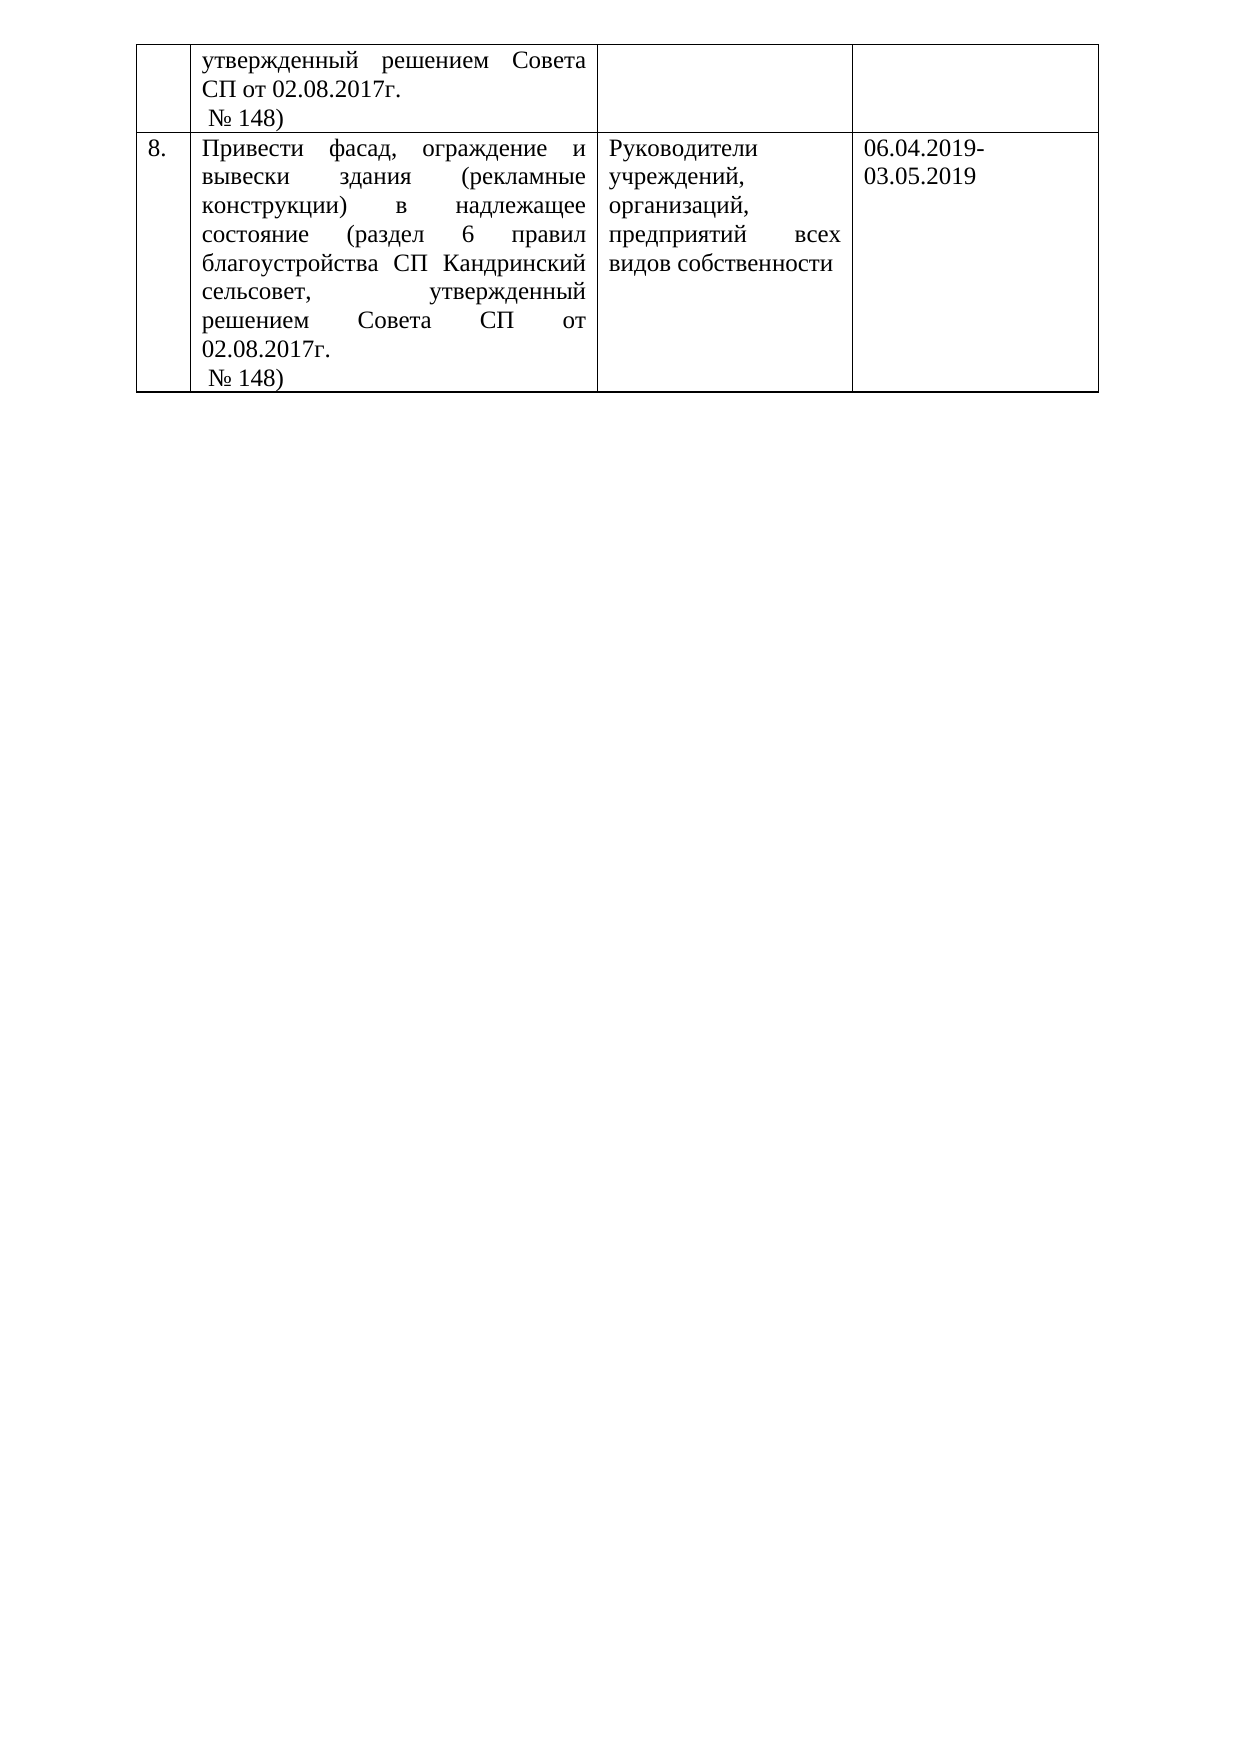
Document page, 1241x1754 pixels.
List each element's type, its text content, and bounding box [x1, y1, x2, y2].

table_cell 8. [137, 133, 190, 391]
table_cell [598, 45, 852, 132]
table_cell Руководители учреждений, организаций, предприятий всех видов собственности [598, 133, 852, 391]
table_cell 06.04.2019- 03.05.2019 [853, 133, 1098, 391]
table_cell Привести фасад, ограждение и вывески здания (рекламные конструкции) в надлежащее состояние (раздел 6 правил благоустройства СП Кандринский сельсовет, утвержденный решением Совета СП от 02.08.2017г. № 148) [191, 133, 597, 391]
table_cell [853, 45, 1098, 132]
table_cell 7. [137, 45, 190, 132]
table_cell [191, 45, 597, 132]
